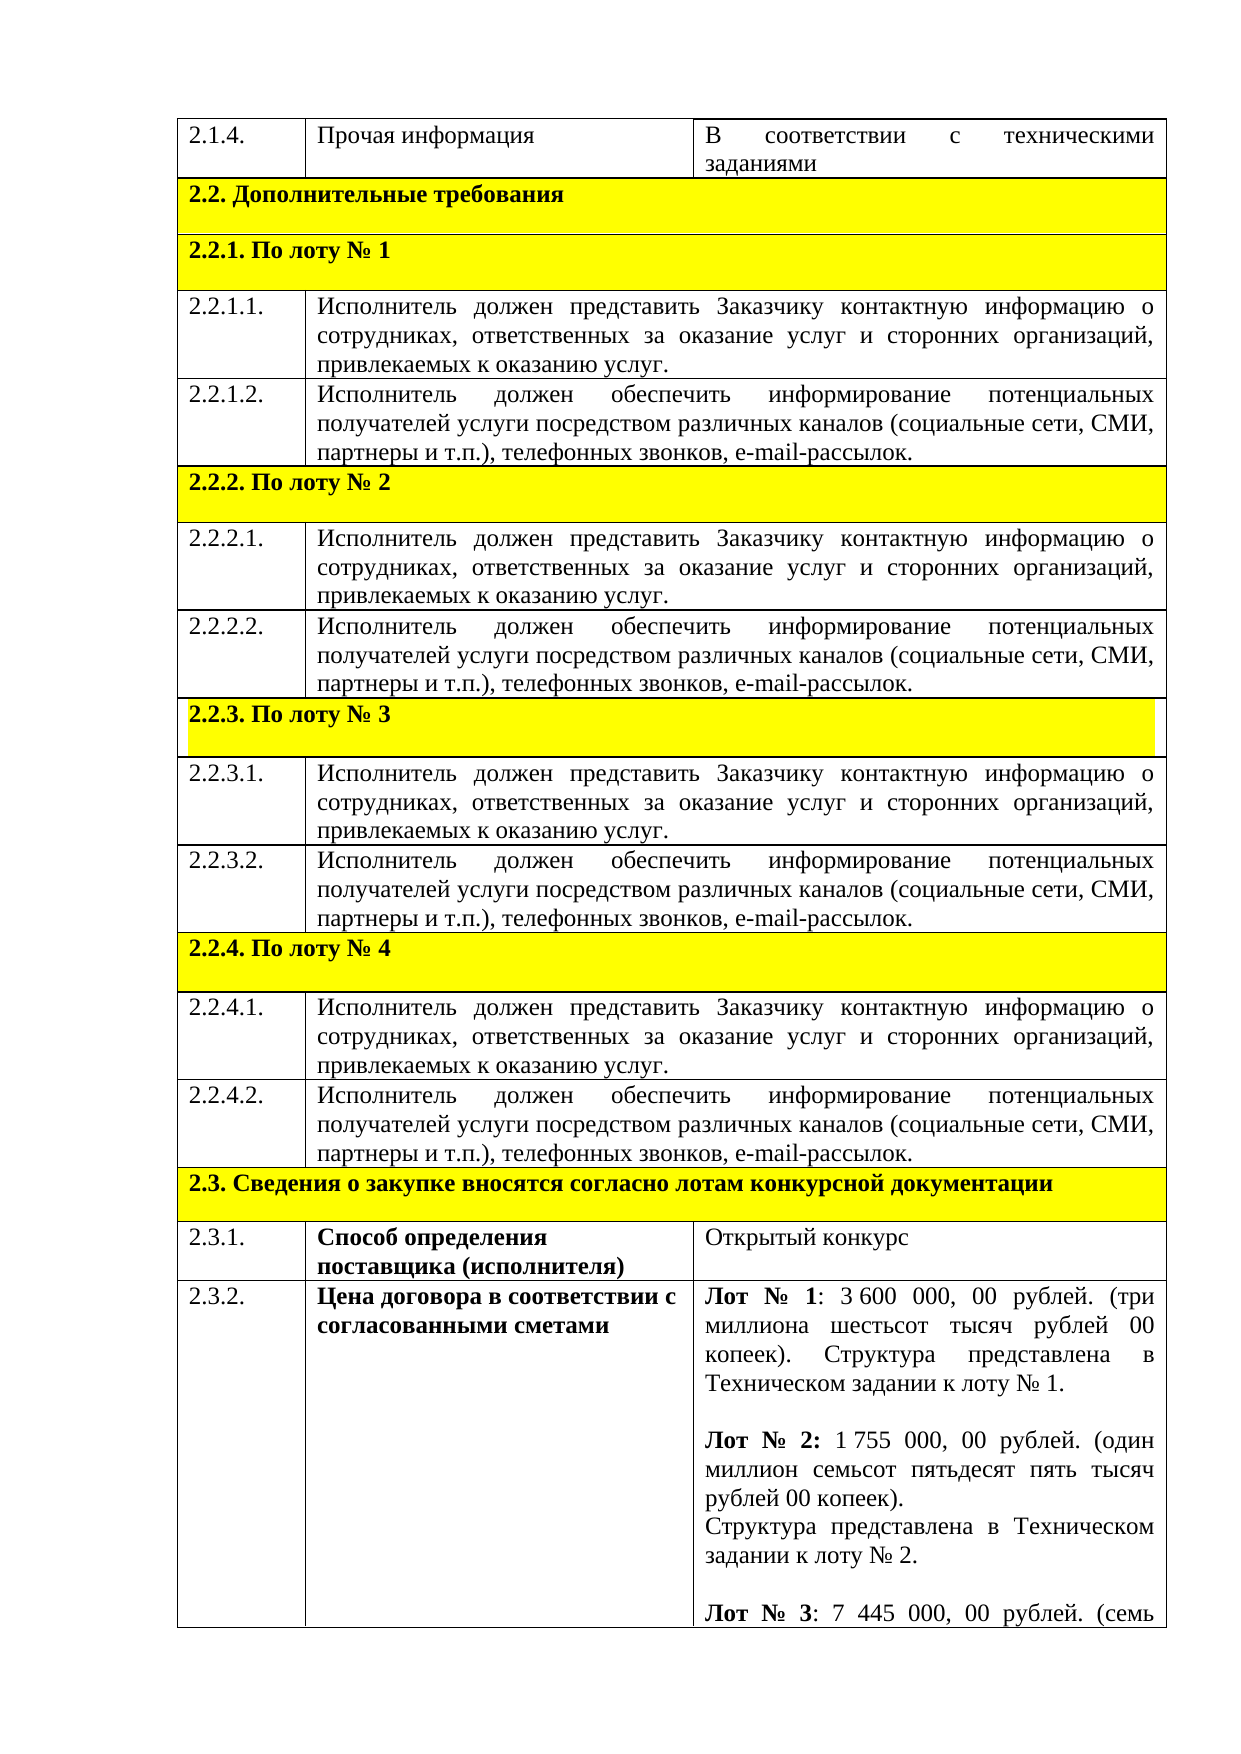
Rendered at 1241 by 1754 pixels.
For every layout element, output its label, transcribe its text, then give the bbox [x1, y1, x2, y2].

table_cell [306, 1281, 693, 1626]
table_cell Исполнитель должен обеспечить информирование потенциальных получателей услуги посредством различных каналов (социальные сети, СМИ, партнеры и т.п.), телефонных звонков, e-mail-рассылок. [306, 846, 1166, 932]
table_cell 2.2.2.2. [178, 611, 305, 697]
table_cell 2.2.4. По лоту № 4 [178, 933, 1166, 991]
table_cell 2.2. Дополнительные требования [178, 179, 1166, 233]
table_cell 2.2.1.1. [178, 291, 305, 377]
table_cell 2.1.4. [178, 119, 305, 177]
table_cell Исполнитель должен представить Заказчику контактную информацию о сотрудниках, ответственных за оказание услуг и сторонних организаций, привлекаемых к оказанию услуг. [306, 993, 1166, 1079]
table_cell 2.2.4.2. [178, 1080, 305, 1167]
table_cell Открытый конкурс [694, 1222, 1166, 1280]
table_cell 2.2.3.1. [178, 758, 305, 844]
table_cell Прочая информация [306, 119, 693, 177]
table_cell Исполнитель должен представить Заказчику контактную информацию о сотрудниках, ответственных за оказание услуг и сторонних организаций, привлекаемых к оказанию услуг. [306, 291, 1166, 377]
table_cell Исполнитель должен обеспечить информирование потенциальных получателей услуги посредством различных каналов (социальные сети, СМИ, партнеры и т.п.), телефонных звонков, e-mail-рассылок. [306, 1080, 1166, 1167]
table_cell Способ определения поставщика (исполнителя) [306, 1222, 693, 1280]
table_cell 2.3.2. [178, 1281, 305, 1626]
table_cell Исполнитель должен обеспечить информирование потенциальных получателей услуги посредством различных каналов (социальные сети, СМИ, партнеры и т.п.), телефонных звонков, e-mail-рассылок. [306, 611, 1166, 697]
table_cell Исполнитель должен обеспечить информирование потенциальных получателей услуги посредством различных каналов (социальные сети, СМИ, партнеры и т.п.), телефонных звонков, e-mail-рассылок. [306, 379, 1166, 465]
table_cell 2.2.2. По лоту № 2 [178, 467, 1166, 522]
table_cell 2.3. Сведения о закупке вносятся согласно лотам конкурсной документации [178, 1168, 1166, 1221]
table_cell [694, 1281, 1166, 1626]
table_cell 2.2.2.1. [178, 523, 305, 609]
table_cell Исполнитель должен представить Заказчику контактную информацию о сотрудниках, ответственных за оказание услуг и сторонних организаций, привлекаемых к оказанию услуг. [306, 758, 1166, 844]
table_cell 2.3.1. [178, 1222, 305, 1280]
table_cell 2.2.3.2. [178, 846, 305, 932]
table_cell 2.2.4.1. [178, 993, 305, 1079]
table_cell Исполнитель должен представить Заказчику контактную информацию о сотрудниках, ответственных за оказание услуг и сторонних организаций, привлекаемых к оказанию услуг. [306, 523, 1166, 609]
table_cell 2.2.1.2. [178, 379, 305, 465]
table_cell 2.2.1. По лоту № 1 [178, 235, 1166, 290]
table_cell В соответствии с техническими заданиями [694, 120, 1166, 177]
